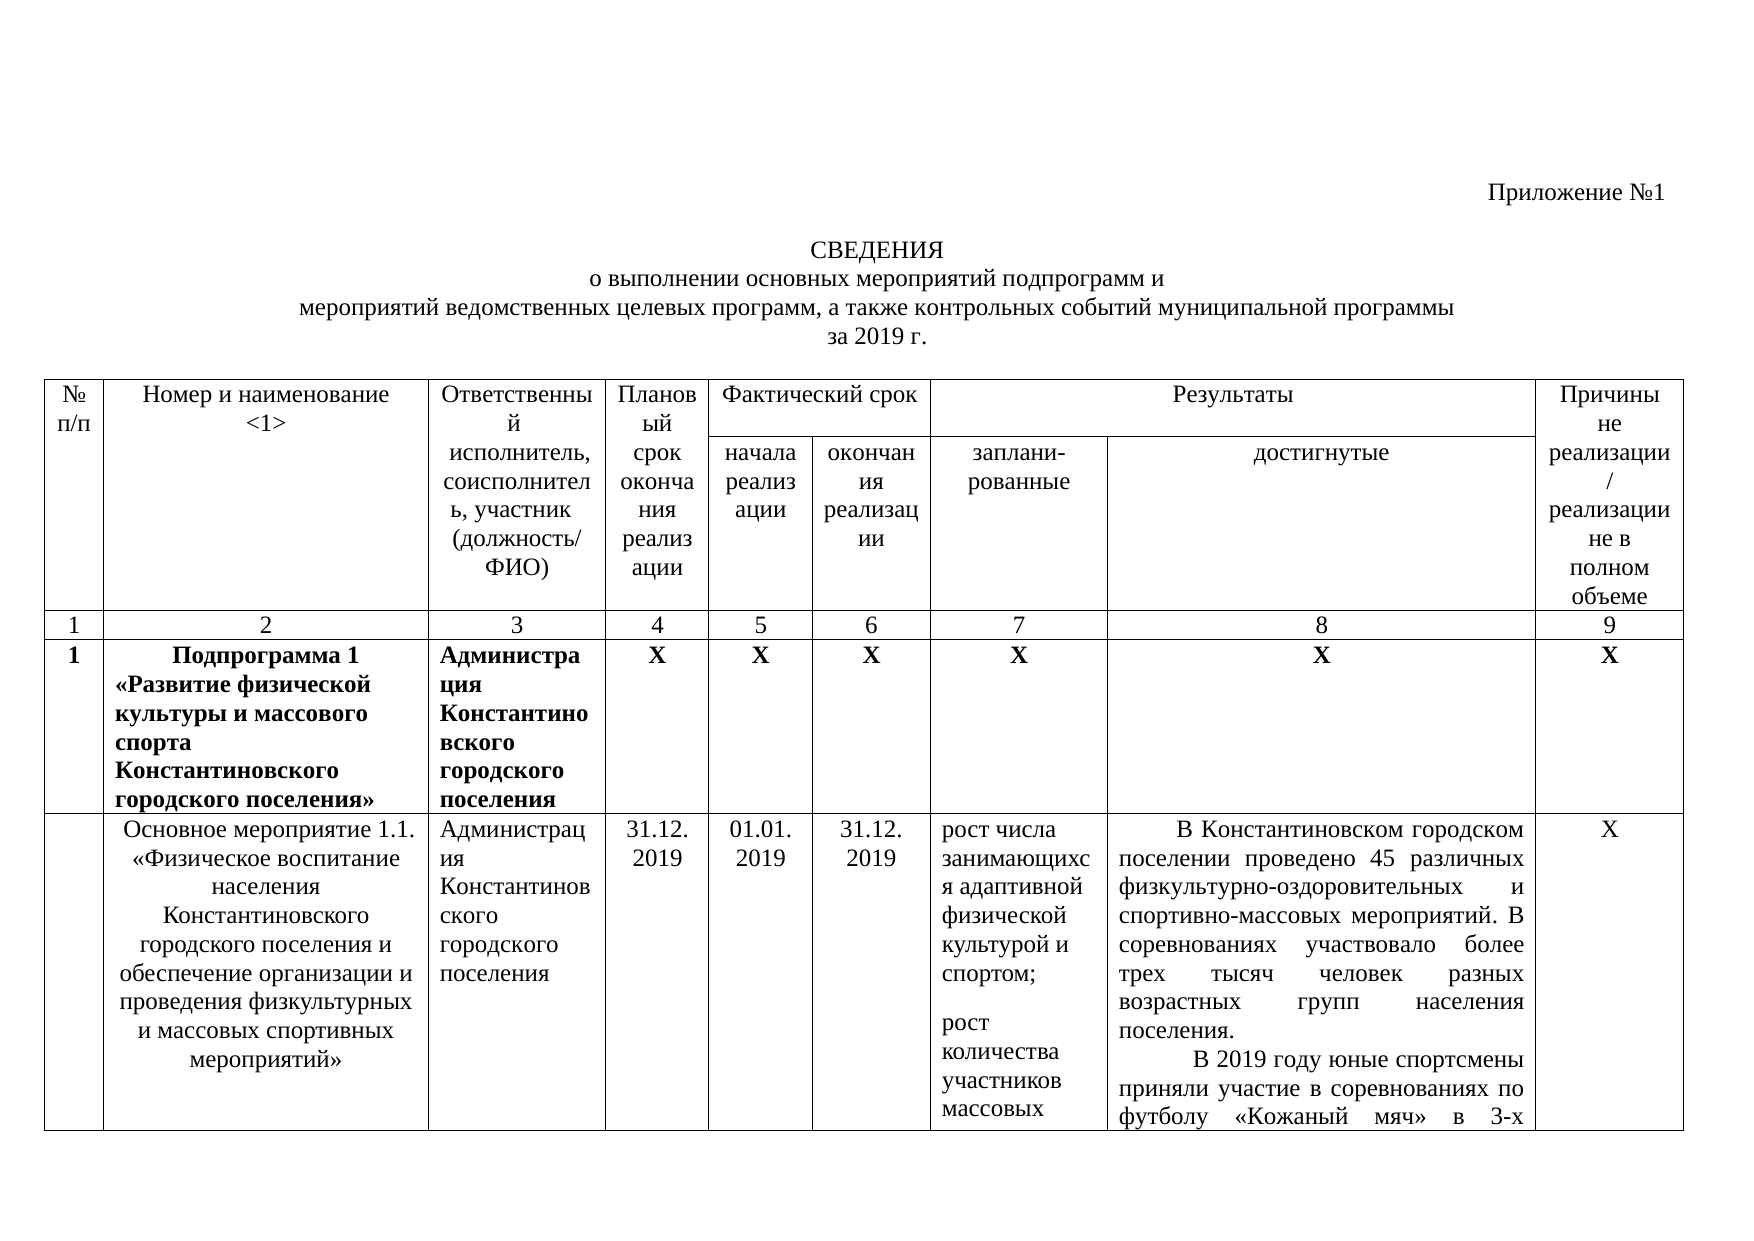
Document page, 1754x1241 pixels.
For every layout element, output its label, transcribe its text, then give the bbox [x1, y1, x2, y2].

table_cell Х [1536, 640, 1683, 813]
table_cell 01.01. 2019 [709, 814, 812, 1130]
table_header Ответственный исполнитель, соисполнитель, участник (должность/ ФИО) [429, 380, 605, 609]
table_header Фактический срок [709, 380, 930, 436]
table_cell Х [931, 640, 1107, 813]
table_cell [45, 814, 103, 1130]
text о выполнении основных мероприятий подпрограмм и [89, 263, 1665, 292]
text Приложение №1 [89, 177, 1665, 206]
table_cell заплани-рованные [931, 437, 1107, 609]
table_cell окончания реализации [813, 437, 930, 609]
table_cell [429, 814, 605, 1130]
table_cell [931, 814, 1107, 1130]
text мероприятий ведомственных целевых программ, а также контрольных событий муниципальной программы [89, 292, 1665, 321]
table_cell 1 [45, 611, 103, 639]
table_cell 5 [709, 611, 812, 639]
table_cell 4 [606, 611, 708, 639]
table_header Плановый срок окончания реализации [606, 380, 708, 609]
table_cell 8 [1108, 611, 1535, 639]
table_cell 1 [45, 640, 103, 813]
table_header Номер и наименование <1> [104, 380, 428, 609]
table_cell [104, 814, 428, 1130]
table_header Результаты [931, 380, 1535, 436]
table_header Причины не реализации/ реализации не в полном объеме [1536, 380, 1683, 609]
table_cell Х [1108, 640, 1535, 813]
table_cell Х [813, 640, 930, 813]
table_cell Х [606, 640, 708, 813]
text СВЕДЕНИЯ [89, 235, 1665, 263]
table_cell Администрация Константиновского городского поселения [429, 640, 605, 813]
table_header № п/п [45, 380, 103, 609]
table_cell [1108, 814, 1535, 1130]
text за 2019 г. [89, 321, 1665, 350]
table_cell 31.12. 2019 [606, 814, 708, 1130]
table_cell 31.12. 2019 [813, 814, 930, 1130]
table_cell Подпрограмма 1 «Развитие физической культуры и массового спорта Константиновского городского поселения» [104, 640, 428, 813]
table_cell 9 [1536, 611, 1683, 639]
table_cell начала реализации [709, 437, 812, 609]
table_cell 2 [104, 611, 428, 639]
table_cell 6 [813, 611, 930, 639]
table_cell достигнутые [1108, 437, 1535, 609]
table_cell Х [709, 640, 812, 813]
table_cell Х [1536, 814, 1683, 1130]
table_cell 7 [931, 611, 1107, 639]
table_cell 3 [429, 611, 605, 639]
